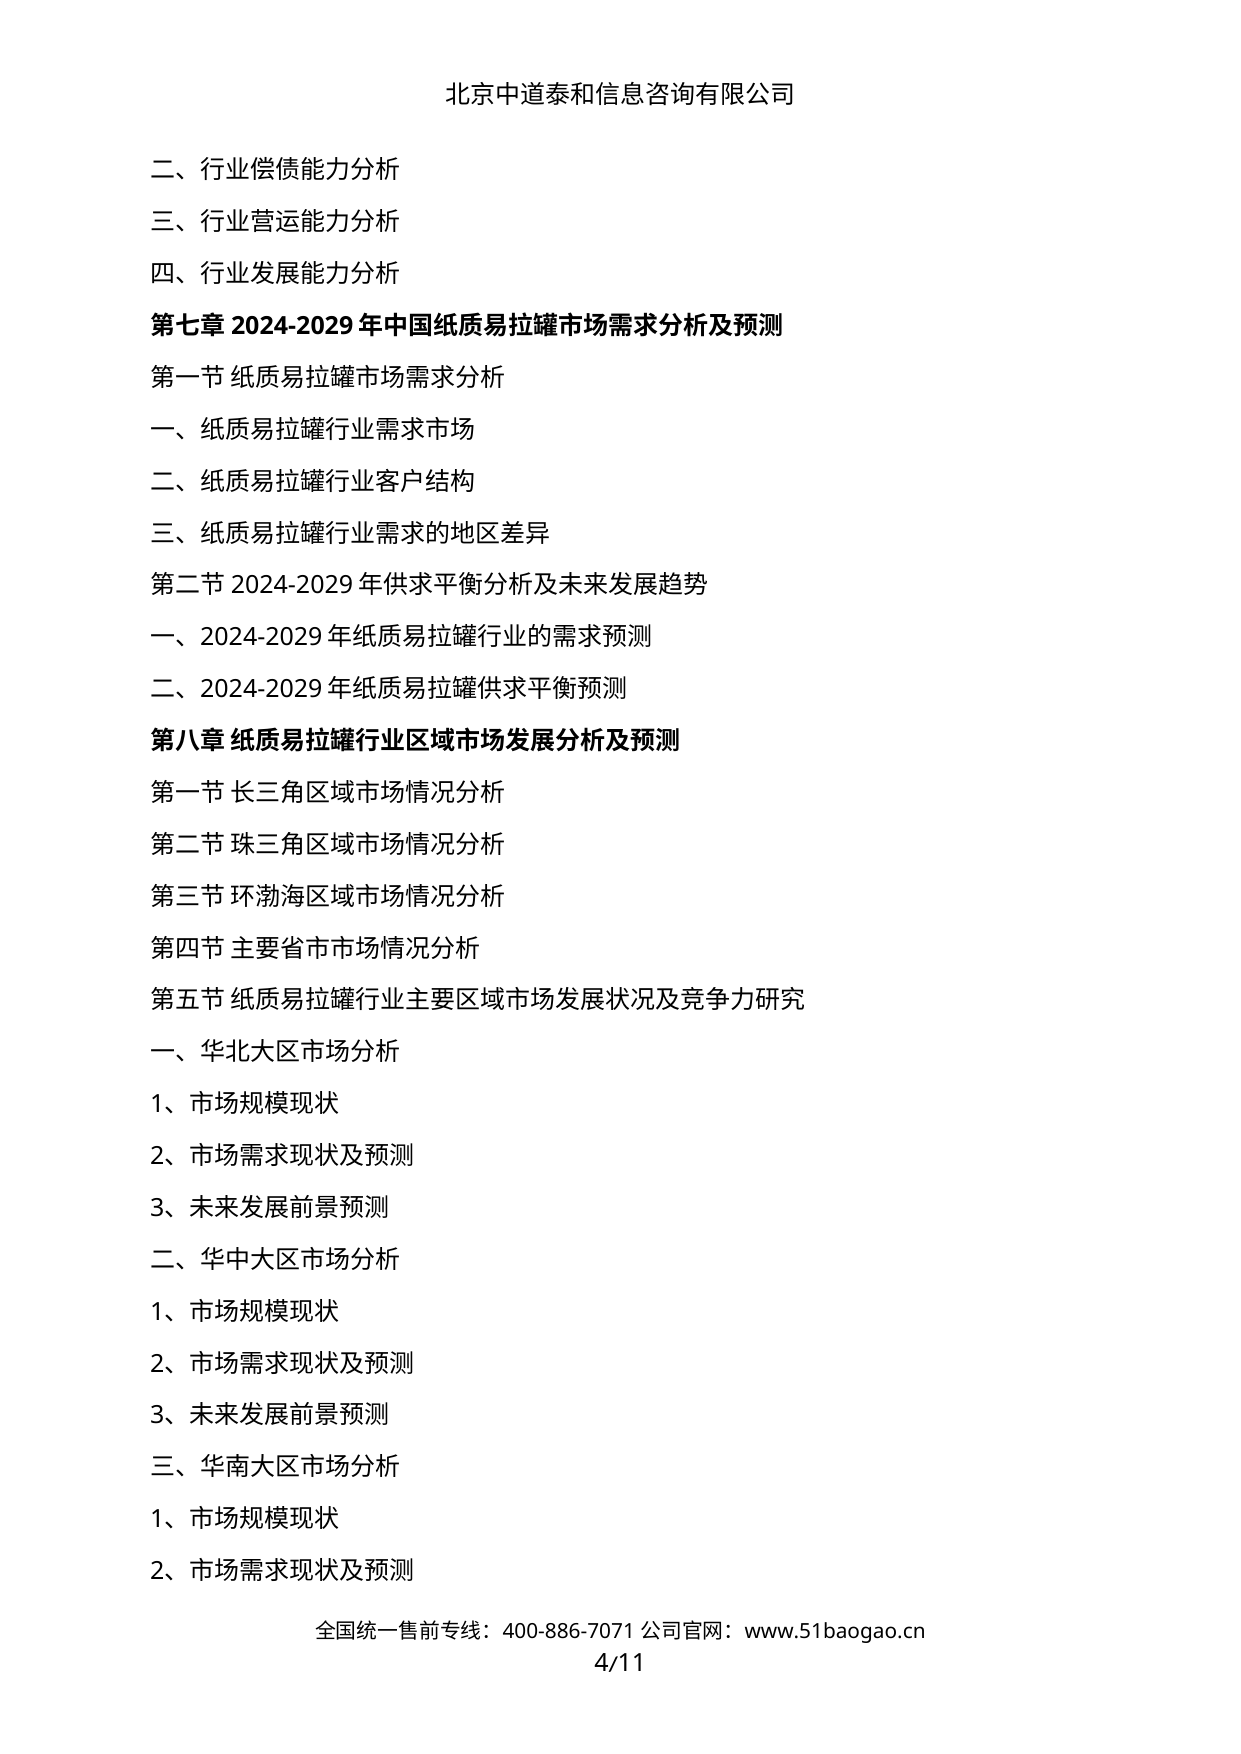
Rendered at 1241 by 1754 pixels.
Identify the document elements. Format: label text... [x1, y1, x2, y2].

text 第二节 2024-2029年供求平衡分析及未来发展趋势 [150, 565, 1090, 601]
text 第一节 纸质易拉罐市场需求分析 [150, 357, 1090, 394]
text 第二节 珠三角区域市场情况分析 [150, 824, 1090, 861]
text 1、市场规模现状 [150, 1291, 1090, 1327]
text 2、市场需求现状及预测 [150, 1136, 1090, 1172]
text 第三节 环渤海区域市场情况分析 [150, 876, 1090, 912]
text 四、行业发展能力分析 [150, 254, 1090, 290]
text 3、未来发展前景预测 [150, 1395, 1090, 1431]
text 二、华中大区市场分析 [150, 1239, 1090, 1276]
text 1、市场规模现状 [150, 1084, 1090, 1120]
text 二、2024-2029年纸质易拉罐供求平衡预测 [150, 669, 1090, 705]
text 第八章 纸质易拉罐行业区域市场发展分析及预测 [150, 721, 1090, 757]
text 一、华北大区市场分析 [150, 1032, 1090, 1068]
text 一、2024-2029年纸质易拉罐行业的需求预测 [150, 617, 1090, 653]
text 1、市场规模现状 [150, 1499, 1090, 1535]
text 2、市场需求现状及预测 [150, 1551, 1090, 1587]
text 第七章 2024-2029年中国纸质易拉罐市场需求分析及预测 [150, 306, 1090, 342]
text 第一节 长三角区域市场情况分析 [150, 772, 1090, 809]
text 2、市场需求现状及预测 [150, 1343, 1090, 1379]
text 3、未来发展前景预测 [150, 1187, 1090, 1224]
text 三、纸质易拉罐行业需求的地区差异 [150, 513, 1090, 549]
text 二、纸质易拉罐行业客户结构 [150, 461, 1090, 497]
text 三、行业营运能力分析 [150, 202, 1090, 238]
text 二、行业偿债能力分析 [150, 150, 1090, 186]
text 三、华南大区市场分析 [150, 1447, 1090, 1483]
text 一、纸质易拉罐行业需求市场 [150, 409, 1090, 446]
text 第五节 纸质易拉罐行业主要区域市场发展状况及竞争力研究 [150, 980, 1090, 1016]
text 第四节 主要省市市场情况分析 [150, 928, 1090, 964]
